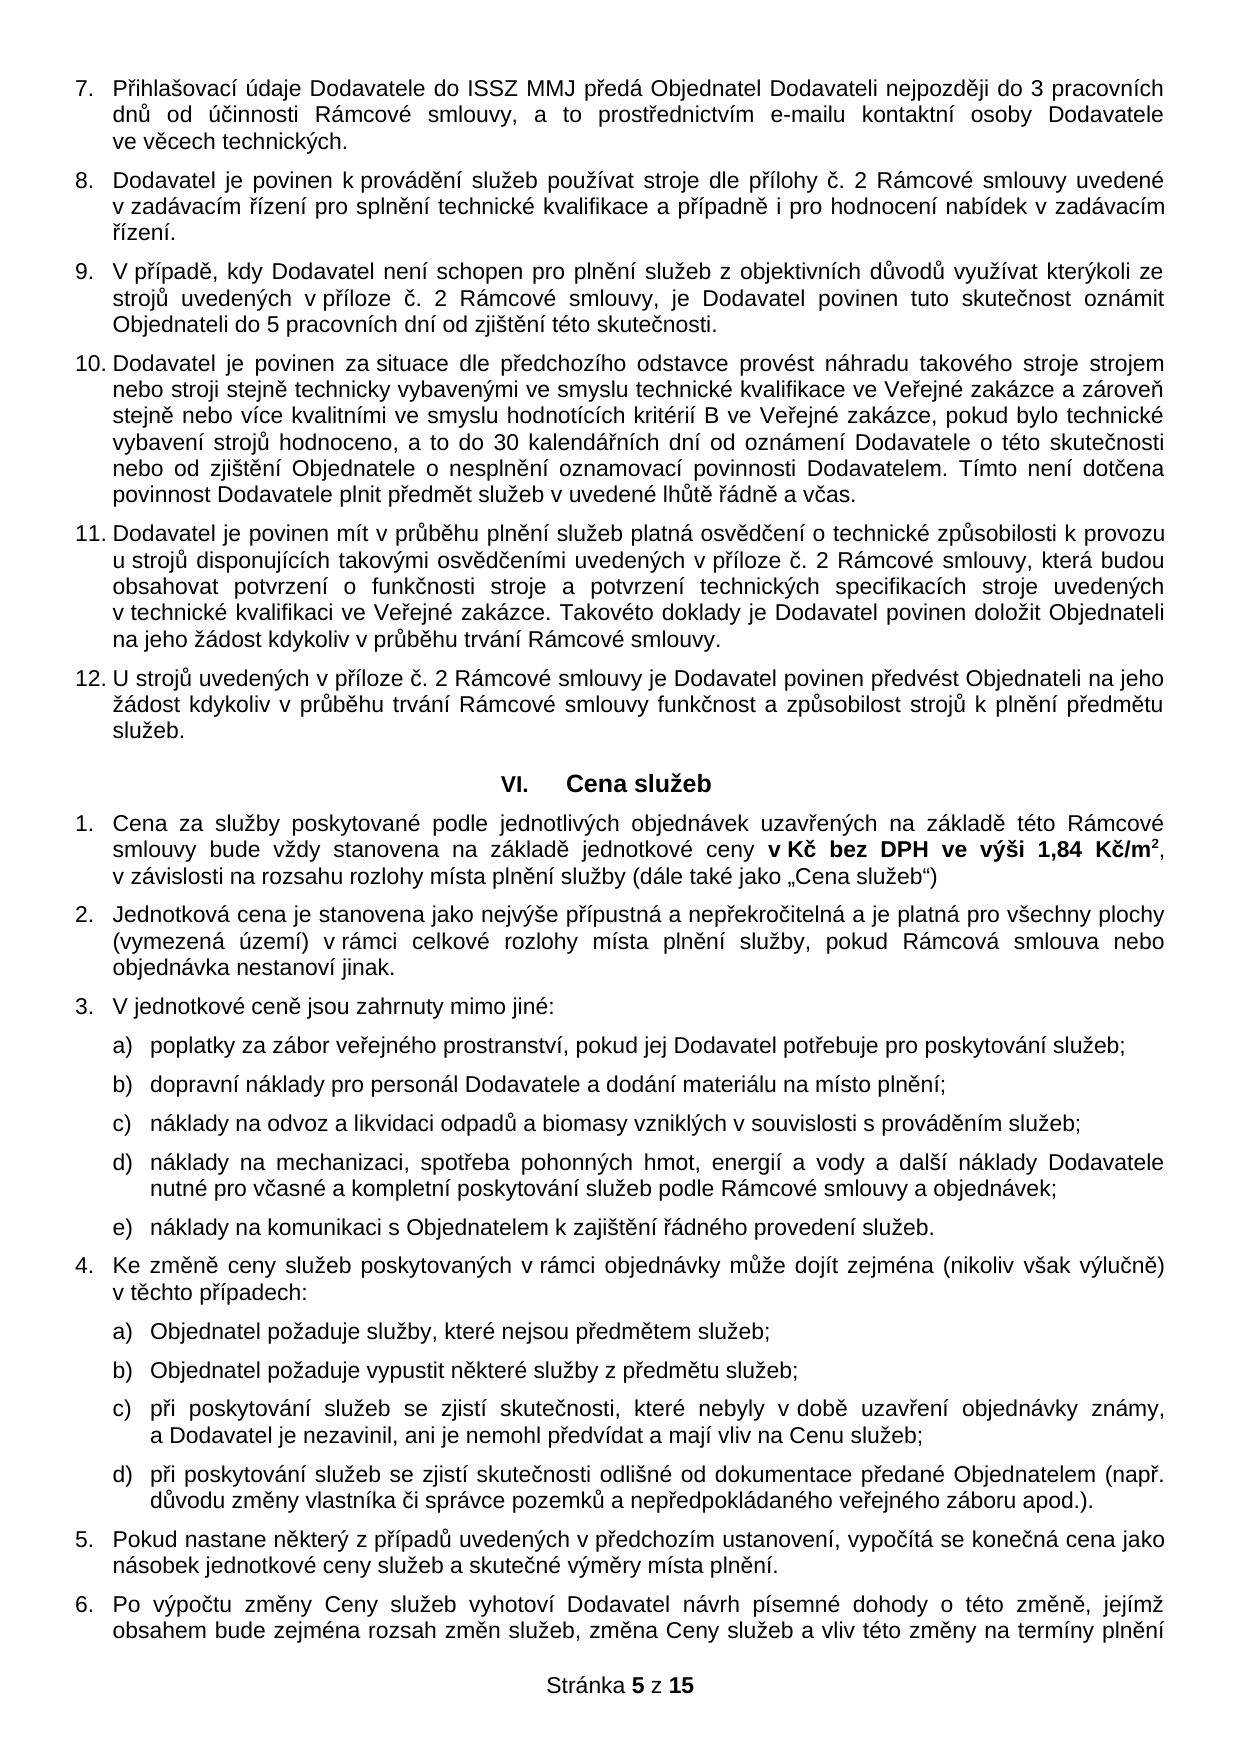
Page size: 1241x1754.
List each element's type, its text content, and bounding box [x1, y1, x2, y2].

list náklady na odvoz a likvidaci odpadů a biomasy vzniklých v souvislosti s prováděním služeb; [112, 1109, 1165, 1136]
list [75, 1591, 1165, 1644]
list náklady na mechanizaci, spotřeba pohonných hmot, energií a vody a další náklady Dodavatele nutné pro včasné a kompletní poskytování služeb podle Rámcové smlouvy a objednávek; [112, 1148, 1165, 1201]
list při poskytování služeb se zjistí skutečnosti, které nebyly v době uzavření objednávky známy, a Dodavatel je nezavinil, ani je nemohl předvídat a mají vliv na Cenu služeb; [112, 1395, 1165, 1448]
list Cena za služby poskytované podle jednotlivých objednávek uzavřených na základě této Rámcové smlouvy bude vždy stanovena na základě jednotkové ceny v Kč bez DPH ve výši 1,84 Kč/m2, v závislosti na rozsahu rozlohy místa plnění služby (dále také jako „Cena služeb“) [75, 810, 1165, 889]
list při poskytování služeb se zjistí skutečnosti odlišné od dokumentace předané Objednatelem (např. důvodu změny vlastníka či správce pozemků a nepředpokládaného veřejného záboru apod.). [112, 1461, 1165, 1513]
list Dodavatel je povinen k provádění služeb používat stroje dle přílohy č. 2 Rámcové smlouvy uvedené v zadávacím řízení pro splnění technické kvalifikace a případně i pro hodnocení nabídek v zadávacím řízení. [75, 167, 1165, 246]
list Jednotková cena je stanovena jako nejvýše přípustná a nepřekročitelná a je platná pro všechny plochy (vymezená území) v rámci celkové rozlohy místa plnění služby, pokud Rámcová smlouva nebo objednávka nestanoví jinak. [75, 901, 1165, 981]
list Pokud nastane některý z případů uvedených v předchozím ustanovení, vypočítá se konečná cena jako násobek jednotkové ceny služeb a skutečné výměry místa plnění. [75, 1526, 1165, 1578]
list Objednatel požaduje vypustit některé služby z předmětu služeb; [112, 1357, 1165, 1383]
list V případě, kdy Dodavatel není schopen pro plnění služeb z objektivních důvodů využívat kterýkoli ze strojů uvedených v příloze č. 2 Rámcové smlouvy, je Dodavatel povinen tuto skutečnost oznámit Objednateli do 5 pracovních dní od zjištění této skutečnosti. [75, 258, 1165, 337]
list dopravní náklady pro personál Dodavatele a dodání materiálu na místo plnění; [112, 1071, 1165, 1097]
subtitle Cena služeb [75, 769, 1165, 797]
list náklady na komunikaci s Objednatelem k zajištění řádného provedení služeb. [112, 1214, 1165, 1240]
list Dodavatel je povinen za situace dle předchozího odstavce provést náhradu takového stroje strojem nebo stroji stejně technicky vybavenými ve smyslu technické kvalifikace ve Veřejné zakázce a zároveň stejně nebo více kvalitními ve smyslu hodnotících kritérií B ve Veřejné zakázce, pokud bylo technické vybavení strojů hodnoceno, a to do 30 kalendářních dní od oznámení Dodavatele o této skutečnosti nebo od zjištění Objednatele o nesplnění oznamovací povinnosti Dodavatelem. Tímto není dotčena povinnost Dodavatele plnit předmět služeb v uvedené lhůtě řádně a včas. [75, 350, 1165, 508]
list Ke změně ceny služeb poskytovaných v rámci objednávky může dojít zejména (nikoliv však výlučně) v těchto případech: [75, 1252, 1165, 1305]
list Objednatel požaduje služby, které nejsou předmětem služeb; [112, 1318, 1165, 1344]
list Přihlašovací údaje Dodavatele do ISSZ MMJ předá Objednatel Dodavateli nejpozději do 3 pracovních dnů od účinnosti Rámcové smlouvy, a to prostřednictvím e-mailu kontaktní osoby Dodavatele ve věcech technických. [75, 75, 1165, 154]
list V jednotkové ceně jsou zahrnuty mimo jiné: [75, 993, 1165, 1019]
list U strojů uvedených v příloze č. 2 Rámcové smlouvy je Dodavatel povinen předvést Objednateli na jeho žádost kdykoliv v průběhu trvání Rámcové smlouvy funkčnost a způsobilost strojů k plnění předmětu služeb. [75, 664, 1165, 744]
list Dodavatel je povinen mít v průběhu plnění služeb platná osvědčení o technické způsobilosti k provozu u strojů disponujících takovými osvědčeními uvedených v příloze č. 2 Rámcové smlouvy, která budou obsahovat potvrzení o funkčnosti stroje a potvrzení technických specifikacích stroje uvedených v technické kvalifikaci ve Veřejné zakázce. Takovéto doklady je Dodavatel povinen doložit Objednateli na jeho žádost kdykoliv v průběhu trvání Rámcové smlouvy. [75, 520, 1165, 652]
list poplatky za zábor veřejného prostranství, pokud jej Dodavatel potřebuje pro poskytování služeb; [112, 1032, 1165, 1058]
